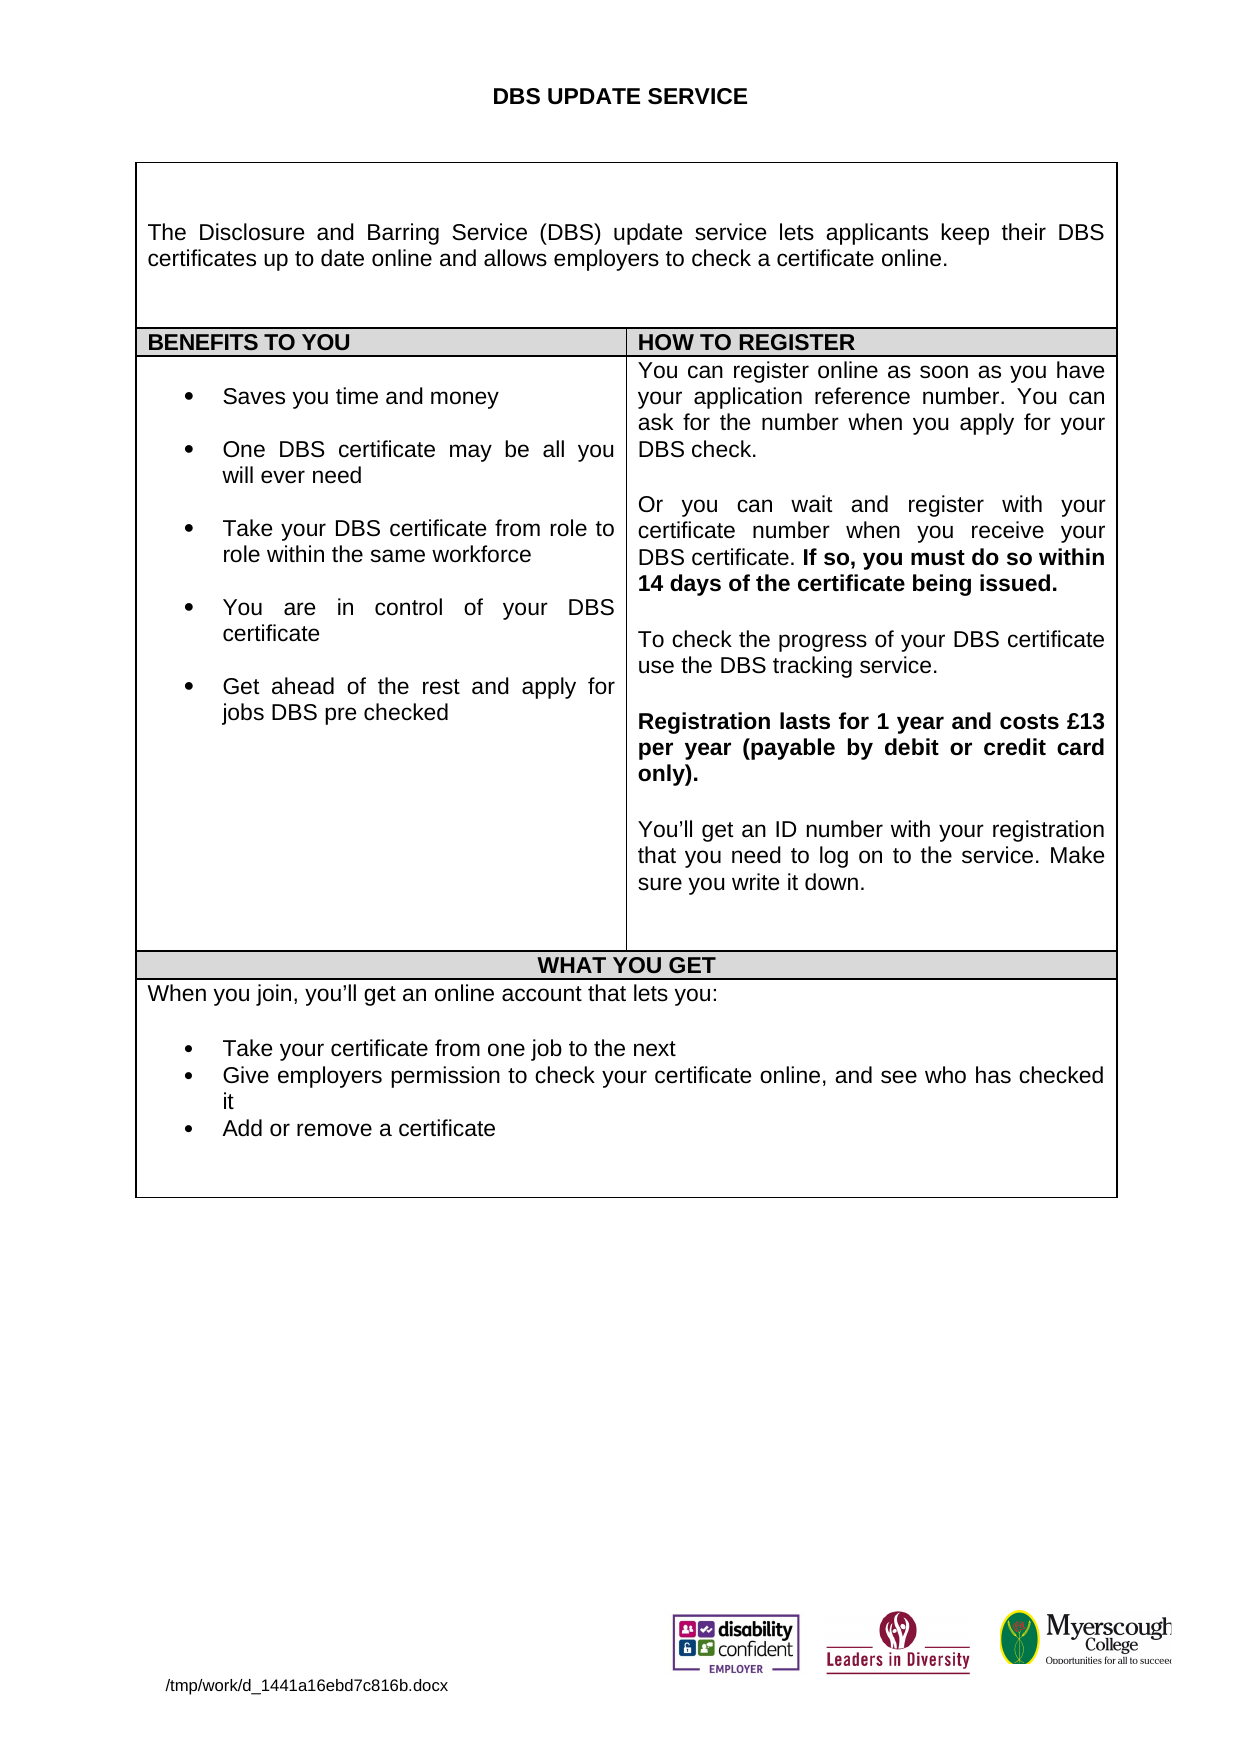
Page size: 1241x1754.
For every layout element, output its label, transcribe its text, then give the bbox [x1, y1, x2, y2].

picture [823, 1609, 973, 1677]
table_cell WHAT YOU GET [137, 952, 1116, 978]
text DBS UPDATE SERVICE [165, 83, 1075, 109]
table_header The Disclosure and Barring Service (DBS) update service lets applicants keep their DBS certificates up to date online and allows employers to check a certificate online. [137, 163, 1116, 327]
picture [999, 1610, 1172, 1664]
table_cell HOW TO REGISTER [627, 329, 1116, 355]
table_cell Saves you time and money One DBS certificate may be all you will ever need Take your DBS certificate from role to role within the same workforce You are in control of your DBS certificate Get ahead of the rest and apply for jobs DBS pre checked [137, 357, 626, 950]
table_cell You can register online as soon as you have your application reference number. You can ask for the number when you apply for your DBS check. Or you can wait and register with your certificate number when you receive your DBS certificate. If so, you must do so within 14 days of the certificate being issued. To check the progress of your DBS certificate use the DBS tracking service. Registration lasts for 1 year and costs £13 per year (payable by debit or credit card only). You’ll get an ID number with your registration that you need to log on to the service. Make sure you write it down. [627, 357, 1116, 950]
table_cell When you join, you’ll get an online account that lets you: Take your certificate from one job to the next Give employers permission to check your certificate online, and see who has checked it Add or remove a certificate [137, 980, 1116, 1196]
table_cell BENEFITS TO YOU [137, 329, 626, 355]
picture [662, 1610, 808, 1676]
